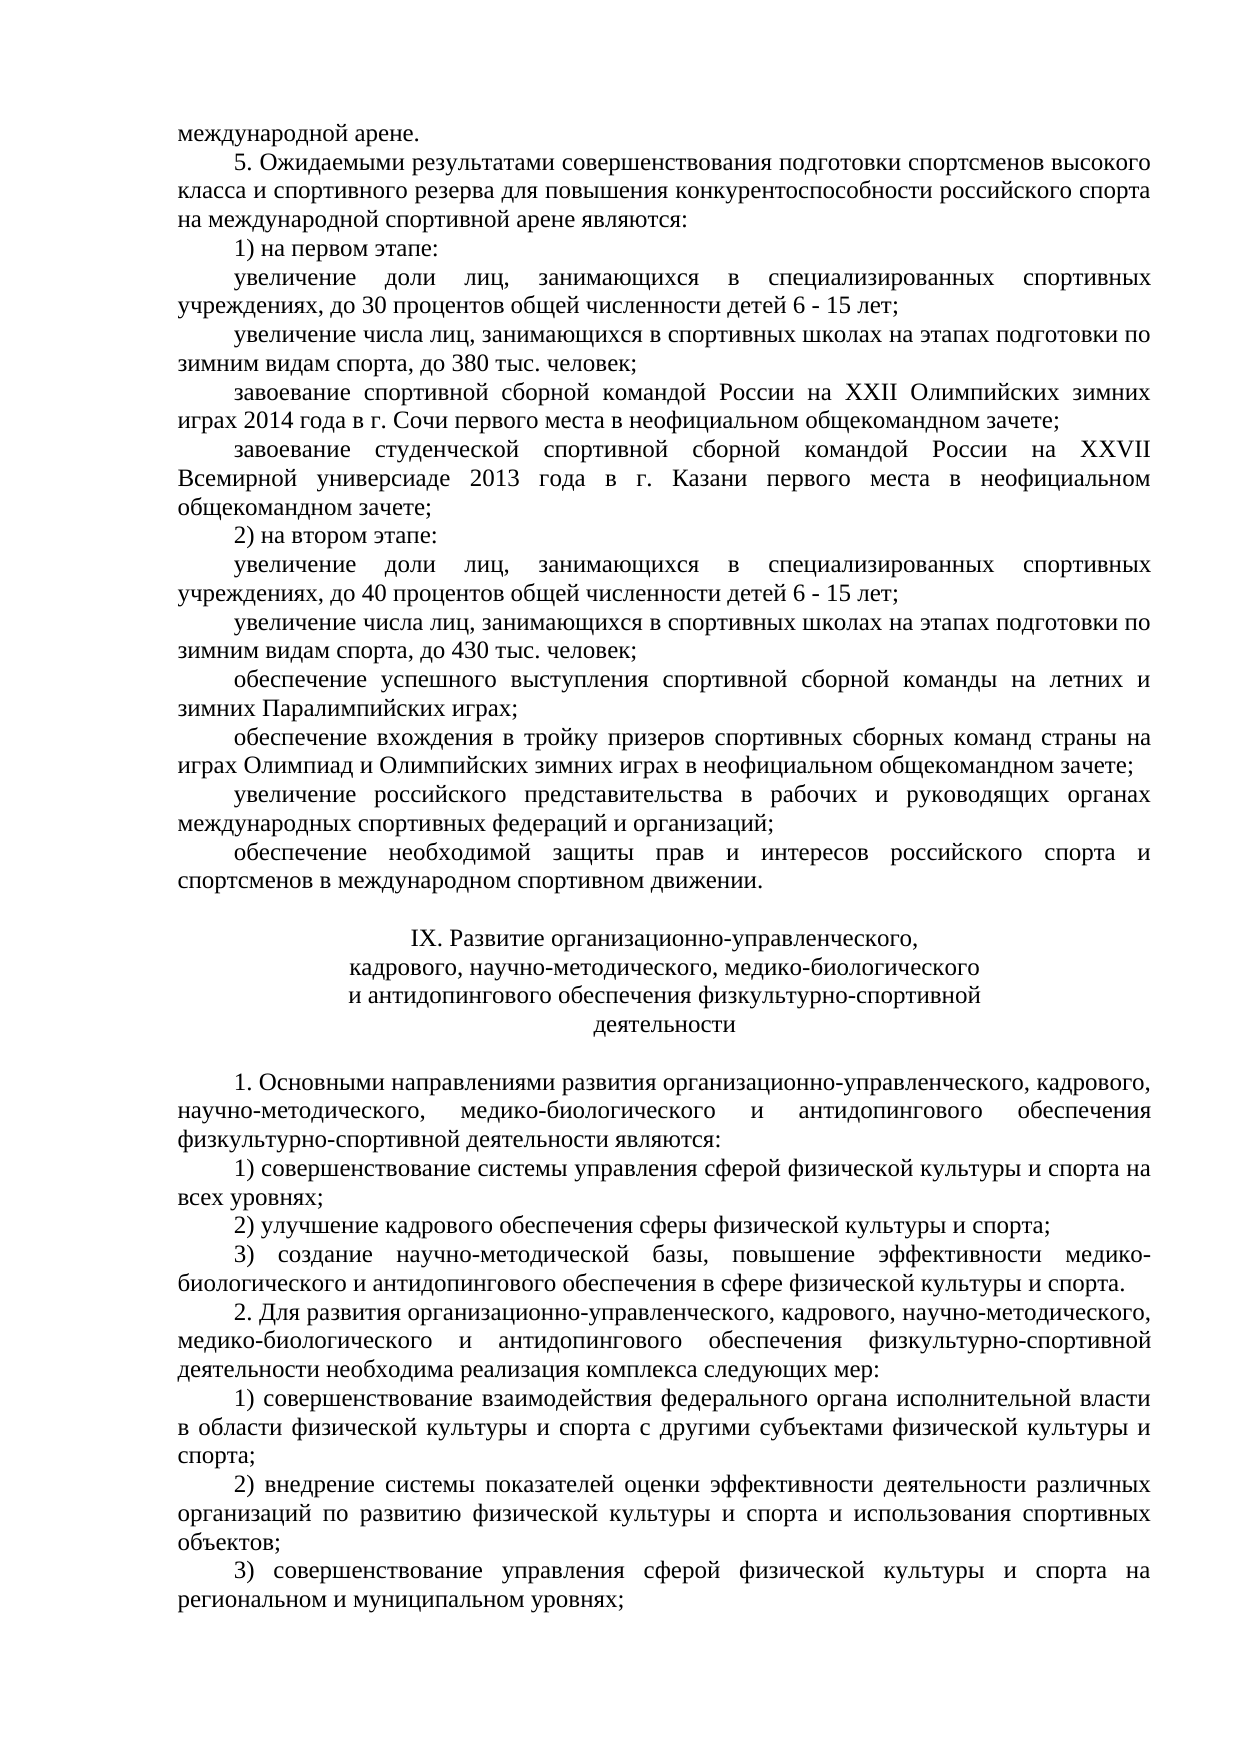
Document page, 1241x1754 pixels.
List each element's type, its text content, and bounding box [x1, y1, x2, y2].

text 2) внедрение системы показателей оценки эффективности деятельности различных организаций по развитию физической культуры и спорта и использования спортивных объектов; [177, 1469, 1152, 1556]
text кадрового, научно-методического, медико-биологического [177, 952, 1152, 981]
text увеличение доли лиц, занимающихся в специализированных спортивных учреждениях, до 30 процентов общей численности детей 6 - 15 лет; [177, 262, 1152, 319]
text 3) совершенствование управления сферой физической культуры и спорта на региональном и муниципальном уровнях; [177, 1556, 1152, 1613]
text завоевание студенческой спортивной сборной командой России на XXVII Всемирной универсиаде 2013 года в г. Казани первого места в неофициальном общекомандном зачете; [177, 434, 1152, 521]
text 1. Основными направлениями развития организационно-управленческого, кадрового, научно-методического, медико-биологического и антидопингового обеспечения физкультурно-спортивной деятельности являются: [177, 1067, 1152, 1153]
text увеличение доли лиц, занимающихся в специализированных спортивных учреждениях, до 40 процентов общей численности детей 6 - 15 лет; [177, 549, 1152, 607]
text IX. Развитие организационно-управленческого, [177, 923, 1152, 952]
text увеличение российского представительства в рабочих и руководящих органах международных спортивных федераций и организаций; [177, 779, 1152, 837]
text завоевание спортивной сборной командой России на XXII Олимпийских зимних играх 2014 года в г. Сочи первого места в неофициальном общекомандном зачете; [177, 377, 1152, 434]
text 2) улучшение кадрового обеспечения сферы физической культуры и спорта; [177, 1211, 1152, 1239]
text и антидопингового обеспечения физкультурно-спортивной [177, 981, 1152, 1009]
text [177, 118, 1152, 147]
text 2. Для развития организационно-управленческого, кадрового, научно-методического, медико-биологического и антидопингового обеспечения физкультурно-спортивной деятельности необходима реализация комплекса следующих мер: [177, 1297, 1152, 1383]
text обеспечение успешного выступления спортивной сборной команды на летних и зимних Паралимпийских играх; [177, 664, 1152, 722]
text 5. Ожидаемыми результатами совершенствования подготовки спортсменов высокого класса и спортивного резерва для повышения конкурентоспособности российского спорта на международной спортивной арене являются: [177, 147, 1152, 233]
text обеспечение необходимой защиты прав и интересов российского спорта и спортсменов в международном спортивном движении. [177, 837, 1152, 894]
text 1) совершенствование взаимодействия федерального органа исполнительной власти в области физической культуры и спорта с другими субъектами физической культуры и спорта; [177, 1383, 1152, 1469]
text увеличение числа лиц, занимающихся в спортивных школах на этапах подготовки по зимним видам спорта, до 430 тыс. человек; [177, 607, 1152, 664]
text 2) на втором этапе: [177, 521, 1152, 549]
text увеличение числа лиц, занимающихся в спортивных школах на этапах подготовки по зимним видам спорта, до 380 тыс. человек; [177, 319, 1152, 377]
text деятельности [177, 1009, 1152, 1038]
text 1) совершенствование системы управления сферой физической культуры и спорта на всех уровнях; [177, 1153, 1152, 1211]
text обеспечение вхождения в тройку призеров спортивных сборных команд страны на играх Олимпиад и Олимпийских зимних играх в неофициальном общекомандном зачете; [177, 722, 1152, 779]
text 3) создание научно-методической базы, повышение эффективности медико-биологического и антидопингового обеспечения в сфере физической культуры и спорта. [177, 1239, 1152, 1297]
text 1) на первом этапе: [177, 233, 1152, 262]
